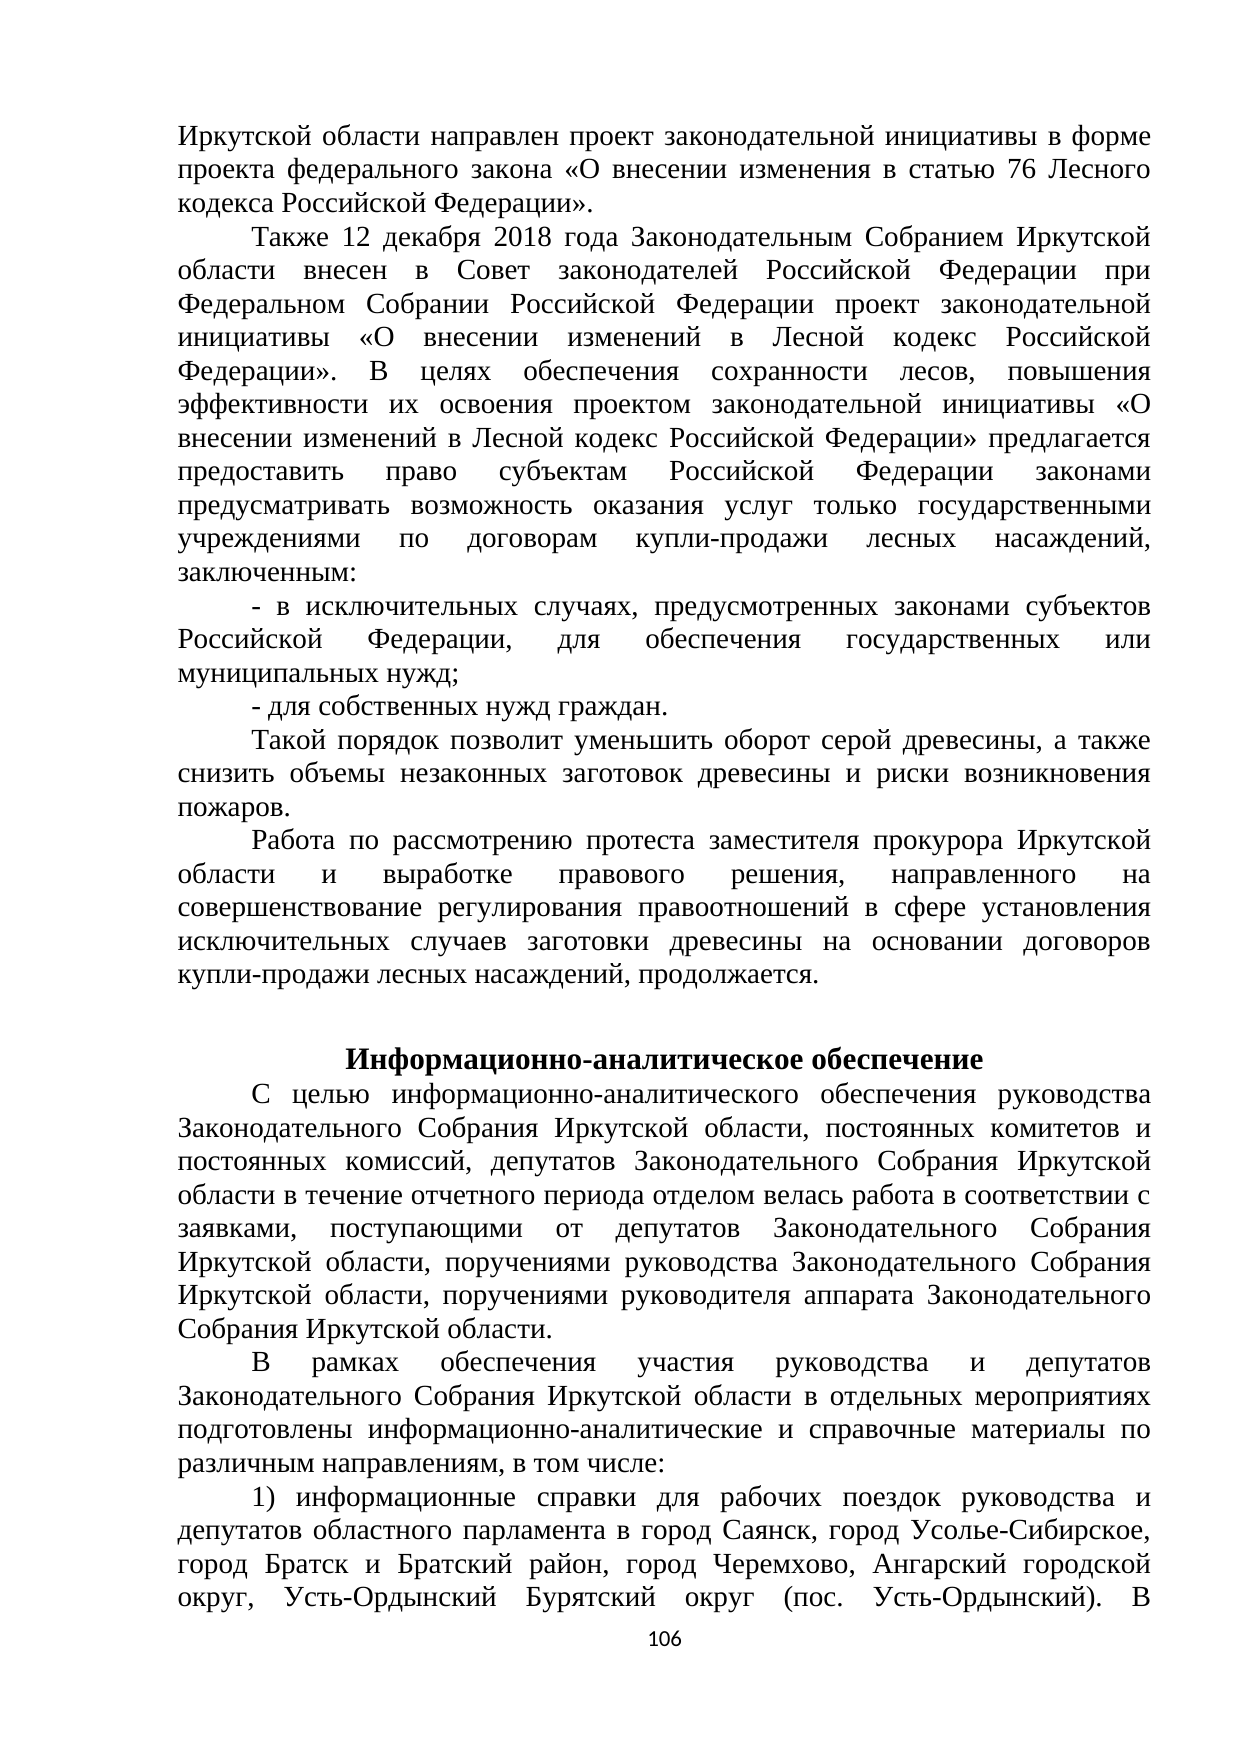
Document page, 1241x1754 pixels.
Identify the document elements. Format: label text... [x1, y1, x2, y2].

text Также 12 декабря 2018 года Законодательным Собранием Иркутской области внесен в Совет законодателей Российской Федерации при Федеральном Собрании Российской Федерации проект законодательной инициативы «О внесении изменений в Лесной кодекс Российской Федерации». В целях обеспечения сохранности лесов, повышения эффективности их освоения проектом законодательной инициативы «О внесении изменений в Лесной кодекс Российской Федерации» предлагается предоставить право субъектам Российской Федерации законами предусматривать возможность оказания услуг только государственными учреждениями по договорам купли-продажи лесных насаждений, заключенным: [177, 219, 1152, 588]
text - для собственных нужд граждан. [177, 688, 1152, 722]
text Такой порядок позволит уменьшить оборот серой древесины, а также снизить объемы незаконных заготовок древесины и риски возникновения пожаров. [177, 722, 1152, 822]
subtitle Информационно-аналитическое обеспечение [177, 1040, 1152, 1076]
text Работа по рассмотрению протеста заместителя прокурора Иркутской области и выработке правового решения, направленного на совершенствование регулирования правоотношений в сфере установления исключительных случаев заготовки древесины на основании договоров купли-продажи лесных насаждений, продолжается. [177, 822, 1152, 990]
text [177, 1479, 1152, 1613]
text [177, 118, 1152, 219]
text - в исключительных случаях, предусмотренных законами субъектов Российской Федерации, для обеспечения государственных или муниципальных нужд; [177, 588, 1152, 688]
text В рамках обеспечения участия руководства и депутатов Законодательного Собрания Иркутской области в отдельных мероприятиях подготовлены информационно-аналитические и справочные материалы по различным направлениям, в том числе: [177, 1344, 1152, 1479]
text С целью информационно-аналитического обеспечения руководства Законодательного Собрания Иркутской области, постоянных комитетов и постоянных комиссий, депутатов Законодательного Собрания Иркутской области в течение отчетного периода отделом велась работа в соответствии с заявками, поступающими от депутатов Законодательного Собрания Иркутской области, поручениями руководства Законодательного Собрания Иркутской области, поручениями руководителя аппарата Законодательного Собрания Иркутской области. [177, 1076, 1152, 1344]
